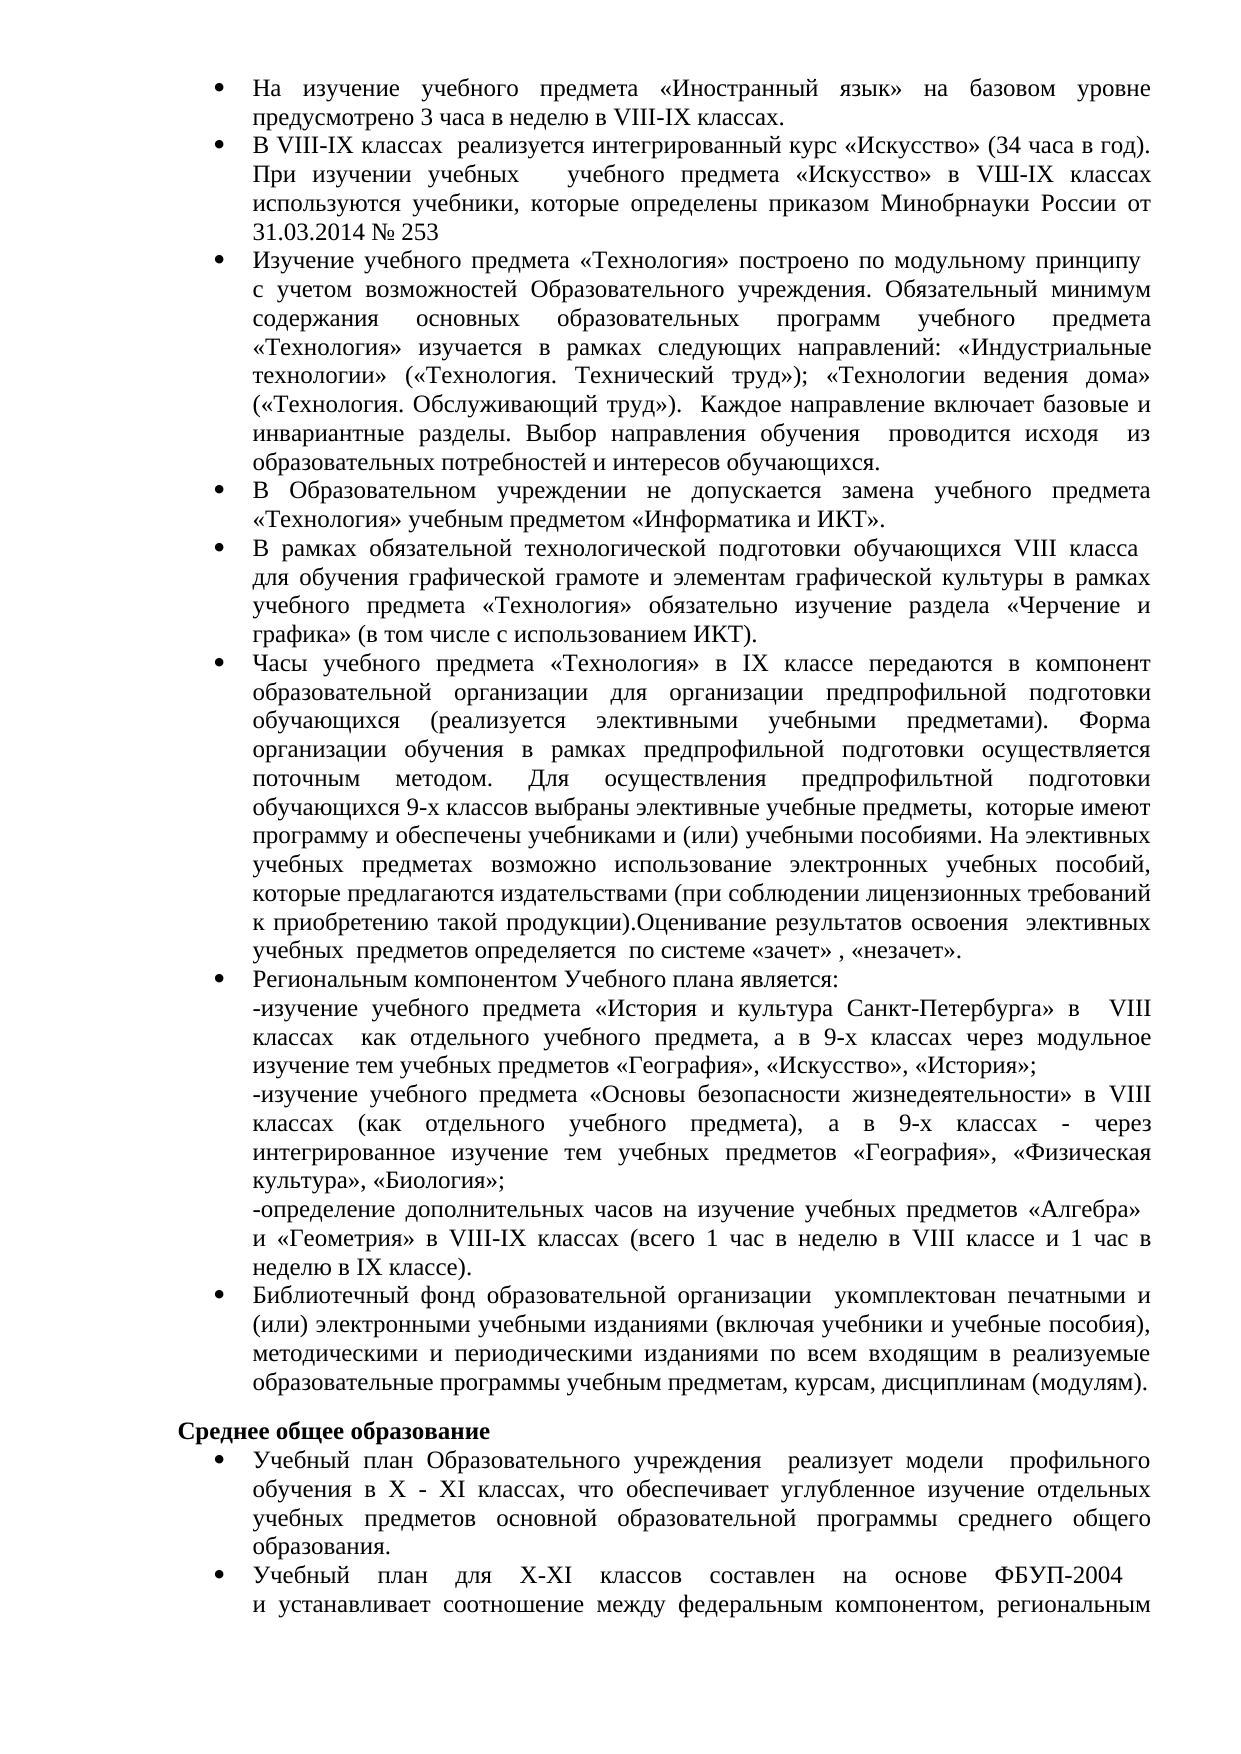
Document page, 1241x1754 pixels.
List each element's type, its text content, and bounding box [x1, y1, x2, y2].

list Библиотечный фонд образовательной организации укомплектован печатными и (или) электронными учебными изданиями (включая учебники и учебные пособия), методическими и периодическими изданиями по всем входящим в реализуемые образовательные программы учебным предметам, курсам, дисциплинам (модулям). [215, 1281, 1152, 1396]
list Часы учебного предмета «Технология» в IX классе передаются в компонент образовательной организации для организации предпрофильной подготовки обучающихся (реализуется элективными учебными предметами). Форма организации обучения в рамках предпрофильной подготовки осуществляется поточным методом. Для осуществления предпрофильтной подготовки обучающихся 9-х классов выбраны элективные учебные предметы, которые имеют программу и обеспечены учебниками и (или) учебными пособиями. На элективных учебных предметах возможно использование электронных учебных пособий, которые предлагаются издательствами (при соблюдении лицензионных требований к приобретению такой продукции).Оценивание результатов освоения элективных учебных предметов определяется по системе «зачет» , «незачет». [215, 648, 1152, 964]
list Учебный план Образовательного учреждения реализует модели профильного обучения в X - XI классах, что обеспечивает углубленное изучение отдельных учебных предметов основной образовательной программы среднего общего образования. [215, 1445, 1152, 1560]
list -определение дополнительных часов на изучение учебных предметов «Алгебра» и «Геометрия» в VIII-IX классах (всего 1 час в неделю в VIII классе и 1 час в неделю в IX классе). [252, 1194, 1152, 1281]
list В рамках обязательной технологической подготовки обучающихся VIII класса для обучения графической грамоте и элементам графической культуры в рамках учебного предмета «Технология» обязательно изучение раздела «Черчение и графика» (в том числе с использованием ИКТ). [215, 533, 1152, 648]
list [215, 1560, 1152, 1618]
list В Образовательном учреждении не допускается замена учебного предмета «Технология» учебным предметом «Информатика и ИКТ». [215, 476, 1152, 533]
list В VIII-IX классах реализуется интегрированный курс «Искусство» (34 часа в год). При изучении учебных учебного предмета «Искусство» в VШ-IX классах используются учебники, которые определены приказом Минобрнауки России от 31.03.2014 № 253 [215, 131, 1152, 246]
list Изучение учебного предмета «Технология» построено по модульному принципу с учетом возможностей Образовательного учреждения. Обязательный минимум содержания основных образовательных программ учебного предмета «Технология» изучается в рамках следующих направлений: «Индустриальные технологии» («Технология. Технический труд»); «Технологии ведения дома» («Технология. Обслуживающий труд»). Каждое направление включает базовые и инвариантные разделы. Выбор направления обучения проводится исходя из образовательных потребностей и интересов обучающихся. [215, 246, 1152, 476]
list На изучение учебного предмета «Иностранный язык» на базовом уровне предусмотрено 3 часа в неделю в VIII-IX классах. [215, 73, 1152, 131]
list Региональным компонентом Учебного плана является: [215, 964, 1152, 993]
subtitle Среднее общее образование [177, 1416, 1152, 1445]
list -изучение учебного предмета «Основы безопасности жизнедеятельности» в VIII классах (как отдельного учебного предмета), а в 9-х классах - через интегрированное изучение тем учебных предметов «География», «Физическая культура», «Биология»; [252, 1079, 1152, 1194]
list -изучение учебного предмета «История и культура Санкт-Петербурга» в VIII классах как отдельного учебного предмета, а в 9-х классах через модульное изучение тем учебных предметов «География», «Искусство», «История»; [252, 993, 1152, 1079]
